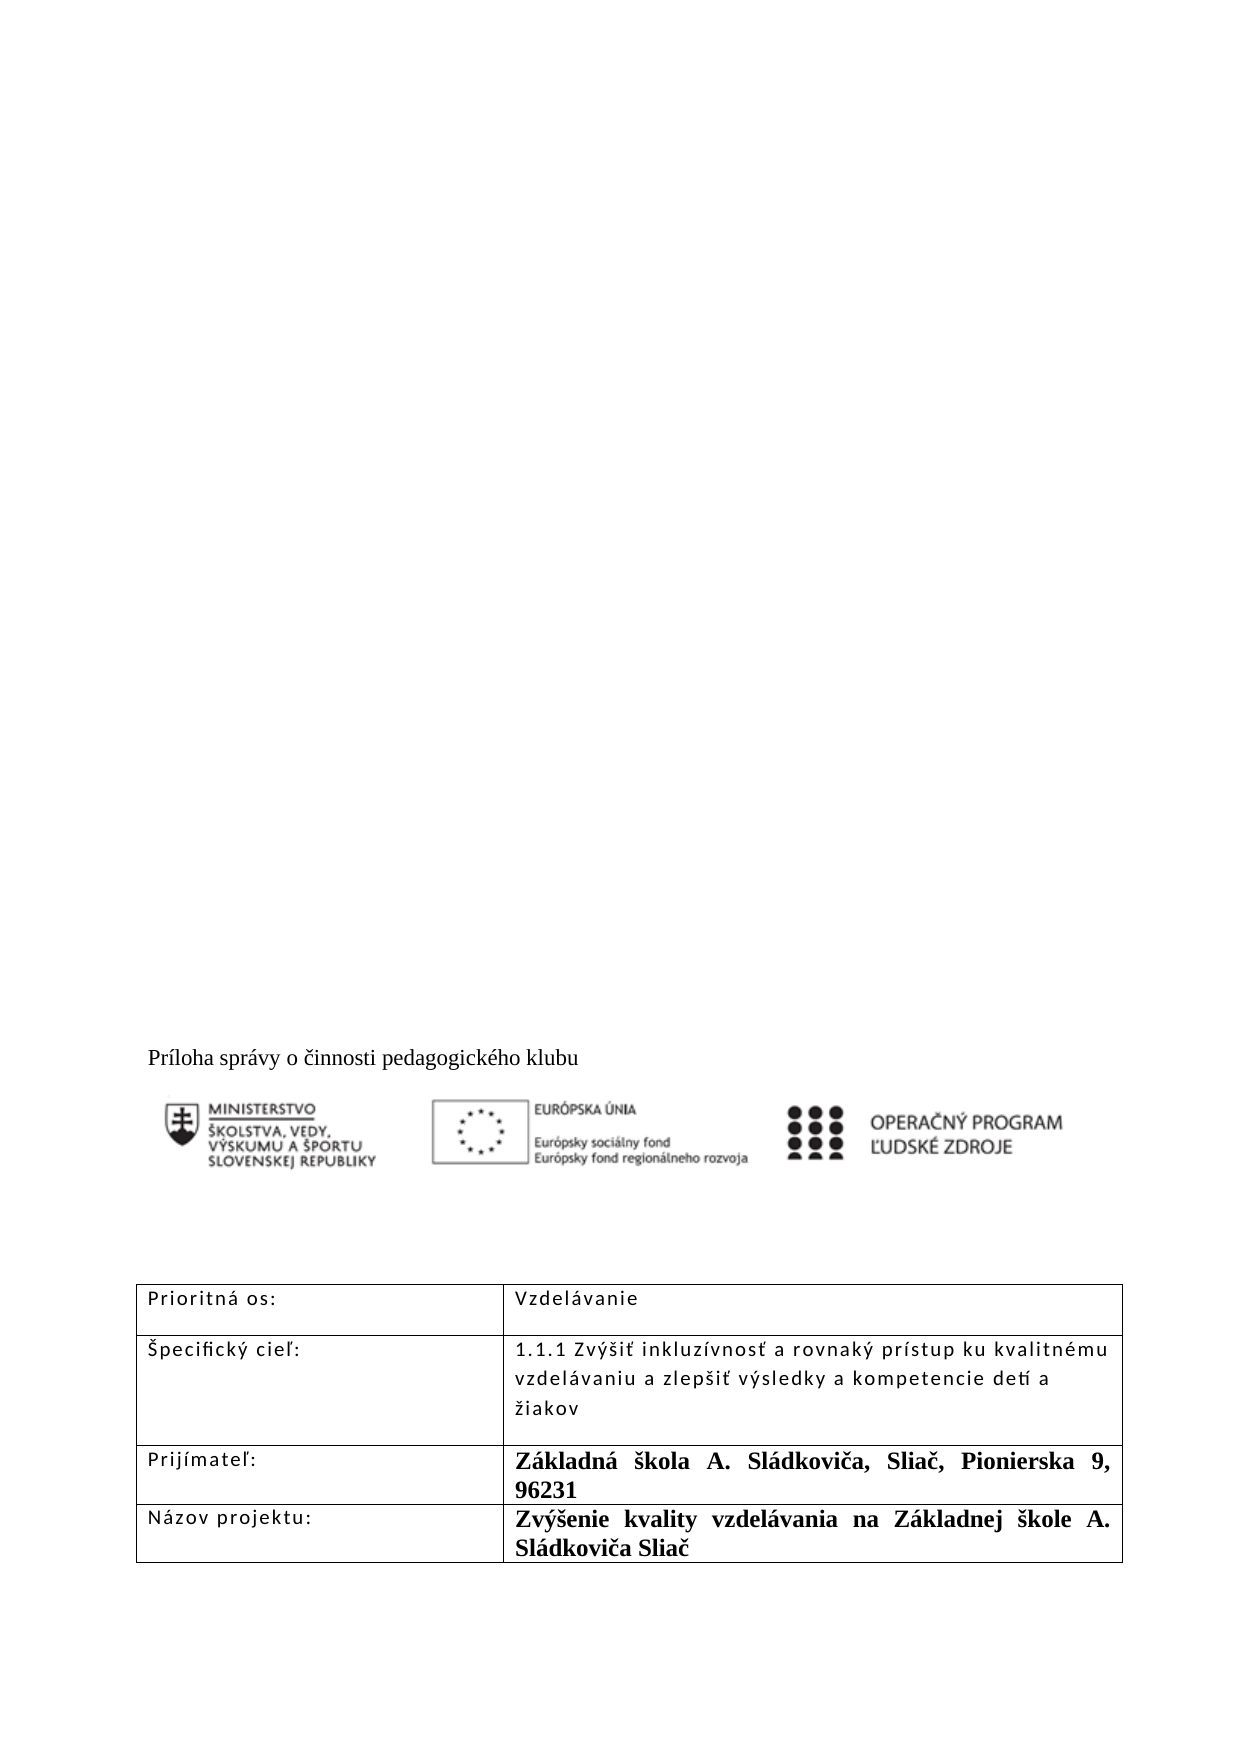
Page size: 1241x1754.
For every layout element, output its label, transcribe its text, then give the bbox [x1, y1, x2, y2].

table_header Prioritná os: [137, 1285, 503, 1335]
table_header Vzdelávanie [504, 1285, 1122, 1335]
table_cell 1.1.1 Zvýšiť inkluzívnosť a rovnaký prístup ku kvalitnému vzdelávaniu a zlepšiť výsledky a kompetencie detí a žiakov [504, 1336, 1122, 1445]
table_cell Špecifický cieľ: [137, 1336, 503, 1445]
picture [147, 1075, 1092, 1207]
table_cell Zvýšenie kvality vzdelávania na Základnej škole A. Sládkoviča Sliač [504, 1505, 1122, 1562]
table_cell Základná škola A. Sládkoviča, Sliač, Pionierska 9, 96231 [504, 1446, 1122, 1503]
table_cell Názov projektu: [137, 1505, 503, 1562]
table_cell Prijímateľ: [137, 1446, 503, 1503]
